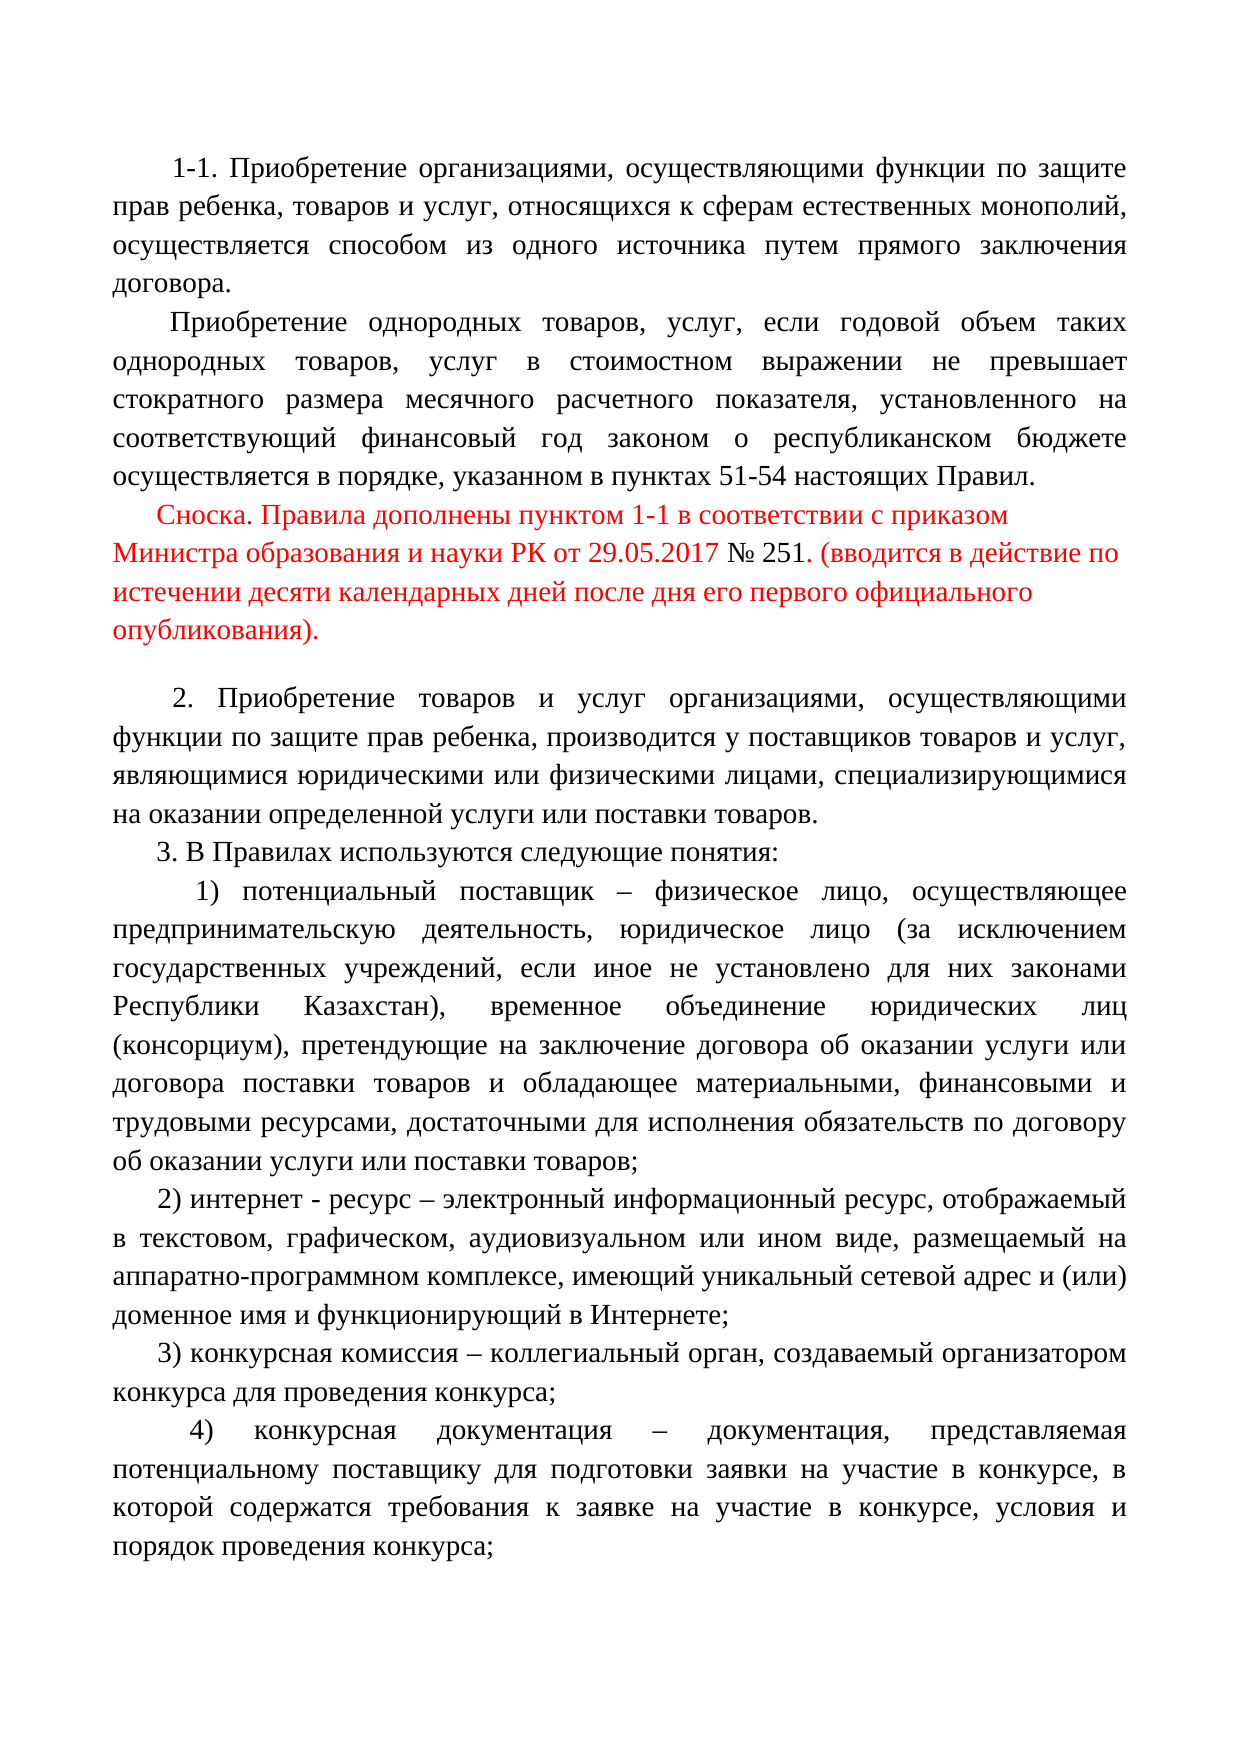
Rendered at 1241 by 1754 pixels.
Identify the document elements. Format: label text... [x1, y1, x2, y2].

text 2) интернет - ресурс – электронный информационный ресурс, отображаемый в текстовом, графическом, аудиовизуальном или ином виде, размещаемый на аппаратно-программном комплексе, имеющий уникальный сетевой адрес и (или) доменное имя и функционирующий в Интернете; [112, 1181, 1128, 1330]
text Приобретение однородных товаров, услуг, если годовой объем таких однородных товаров, услуг в стоимостном выражении не превышает стократного размера месячного расчетного показателя, установленного на соответствующий финансовый год законом о республиканском бюджете осуществляется в порядке, указанном в пунктах 51-54 настоящих Правил. [112, 304, 1128, 492]
text 4) конкурсная документация – документация, представляемая потенциальному поставщику для подготовки заявки на участие в конкурсе, в которой содержатся требования к заявке на участие в конкурсе, условия и порядок проведения конкурса; [112, 1412, 1128, 1562]
text Сноска. Правила дополнены пунктом 1-1 в соответствии с приказом Министра образования и науки РК от 29.05.2017 № 251. (вводится в действие по истечении десяти календарных дней после дня его первого официального опубликования). [112, 497, 1128, 676]
text 3) конкурсная комиссия – коллегиальный орган, создаваемый организатором конкурса для проведения конкурса; [112, 1335, 1128, 1407]
text 1) потенциальный поставщик – физическое лицо, осуществляющее предпринимательскую деятельность, юридическое лицо (за исключением государственных учреждений, если иное не установлено для них законами Республики Казахстан), временное объединение юридических лиц (консорциум), претендующие на заключение договора об оказании услуги или договора поставки товаров и обладающее материальными, финансовыми и трудовыми ресурсами, достаточными для исполнения обязательств по договору об оказании услуги или поставки товаров; [112, 873, 1128, 1176]
text 1-1. Приобретение организациями, осуществляющими функции по защите прав ребенка, товаров и услуг, относящихся к сферам естественных монополий, осуществляется способом из одного источника путем прямого заключения договора. [112, 150, 1128, 299]
text 3. В Правилах используются следующие понятия: [112, 834, 1128, 868]
text 2. Приобретение товаров и услуг организациями, осуществляющими функции по защите прав ребенка, производится у поставщиков товаров и услуг, являющимися юридическими или физическими лицами, специализирующимися на оказании определенной услуги или поставки товаров. [112, 680, 1128, 829]
